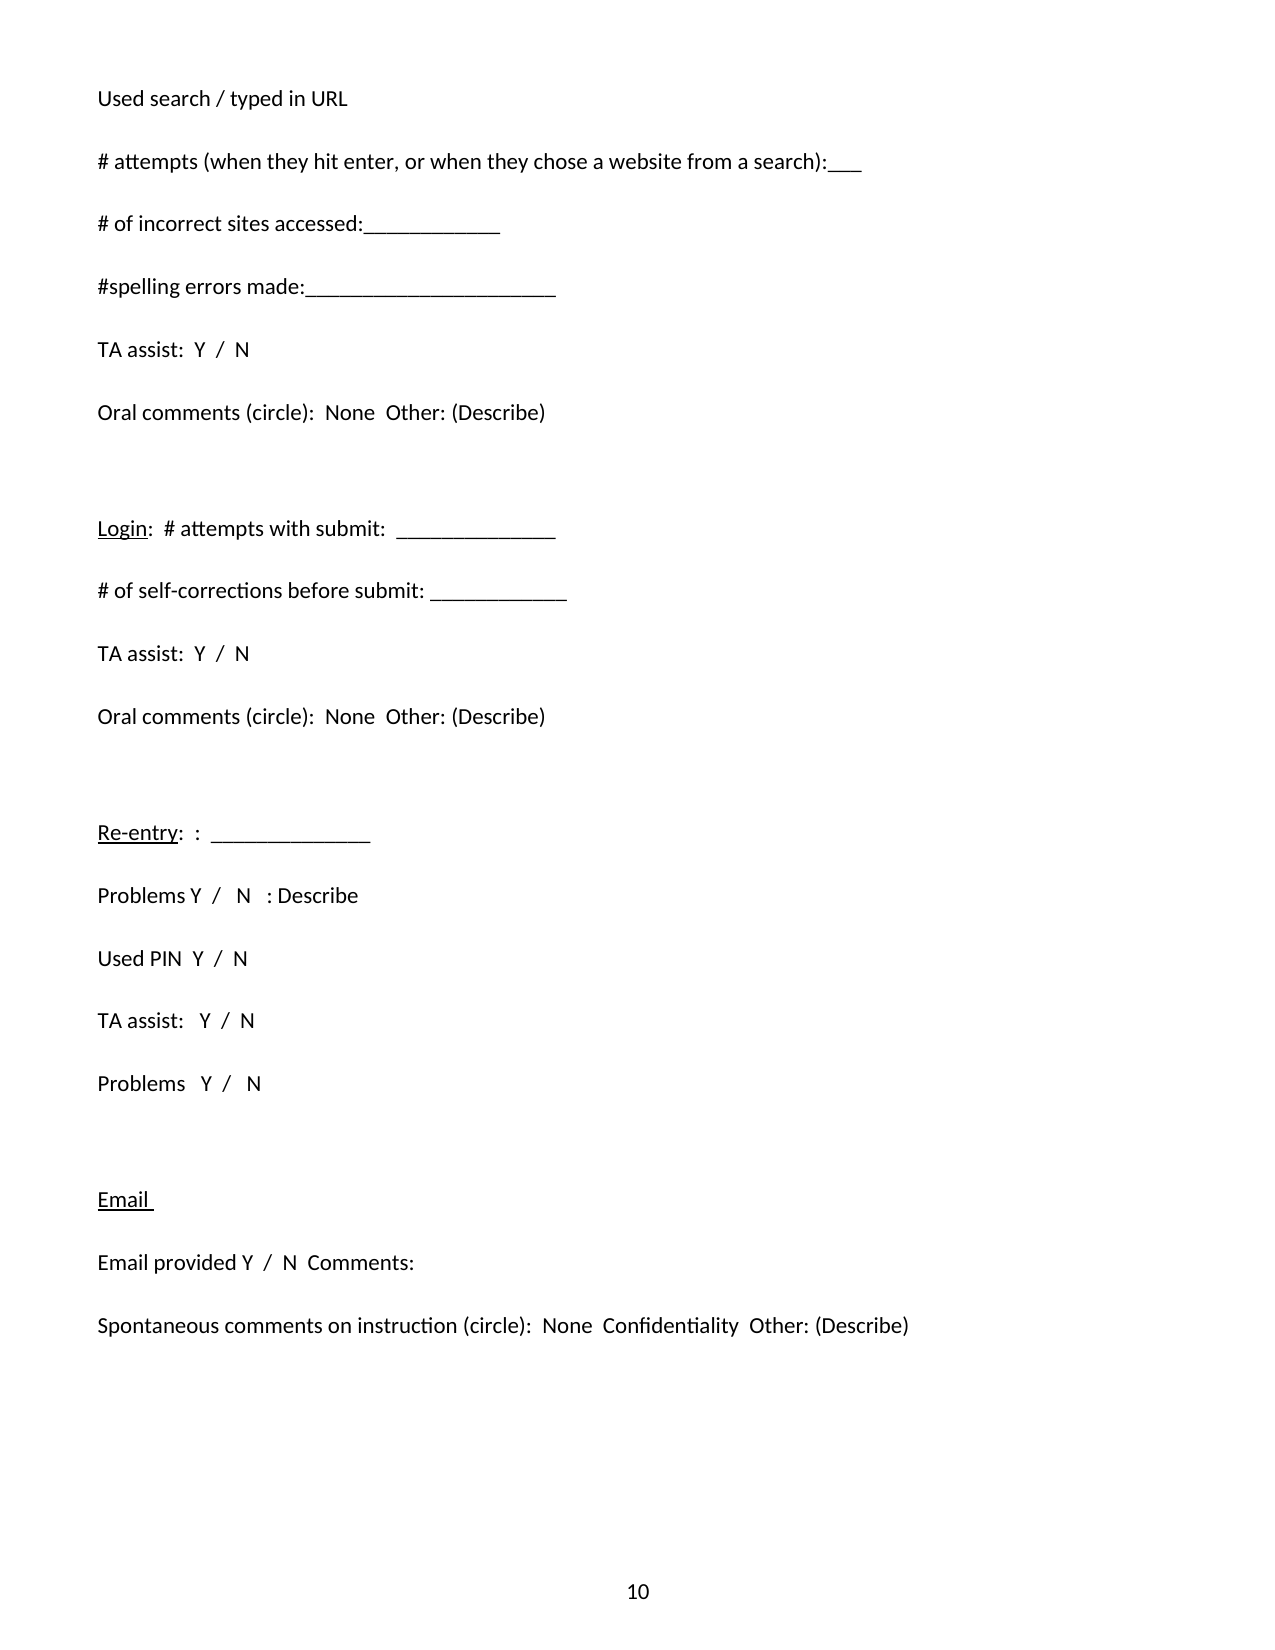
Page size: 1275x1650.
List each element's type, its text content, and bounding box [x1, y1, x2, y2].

text Used search / typed in URL [97, 84, 1177, 112]
text Oral comments (circle): None Other: (Describe) [97, 702, 1177, 730]
text # of self-corrections before submit: ____________ [97, 577, 1177, 605]
text TA assist: Y / N [97, 639, 1177, 667]
text Problems Y / N [97, 1069, 1177, 1097]
text Re-entry: : ______________ [97, 818, 1177, 846]
text # of incorrect sites accessed:____________ [97, 209, 1177, 238]
text Email [97, 1185, 1177, 1213]
text TA assist: Y / N [97, 1007, 1177, 1034]
text #spelling errors made:______________________ [97, 272, 1177, 300]
text Problems Y / N : Describe [97, 881, 1177, 909]
text Email provided Y / N Comments: [97, 1248, 1177, 1276]
text # attempts (when they hit enter, or when they chose a website from a search):___ [97, 147, 1177, 175]
text Login: # attempts with submit: ______________ [97, 514, 1177, 542]
text Spontaneous comments on instruction (circle): None Confidentiality Other: (Describe) [97, 1311, 1177, 1339]
text Used PIN Y / N [97, 944, 1177, 972]
text Oral comments (circle): None Other: (Describe) [97, 398, 1177, 426]
text TA assist: Y / N [97, 335, 1177, 363]
